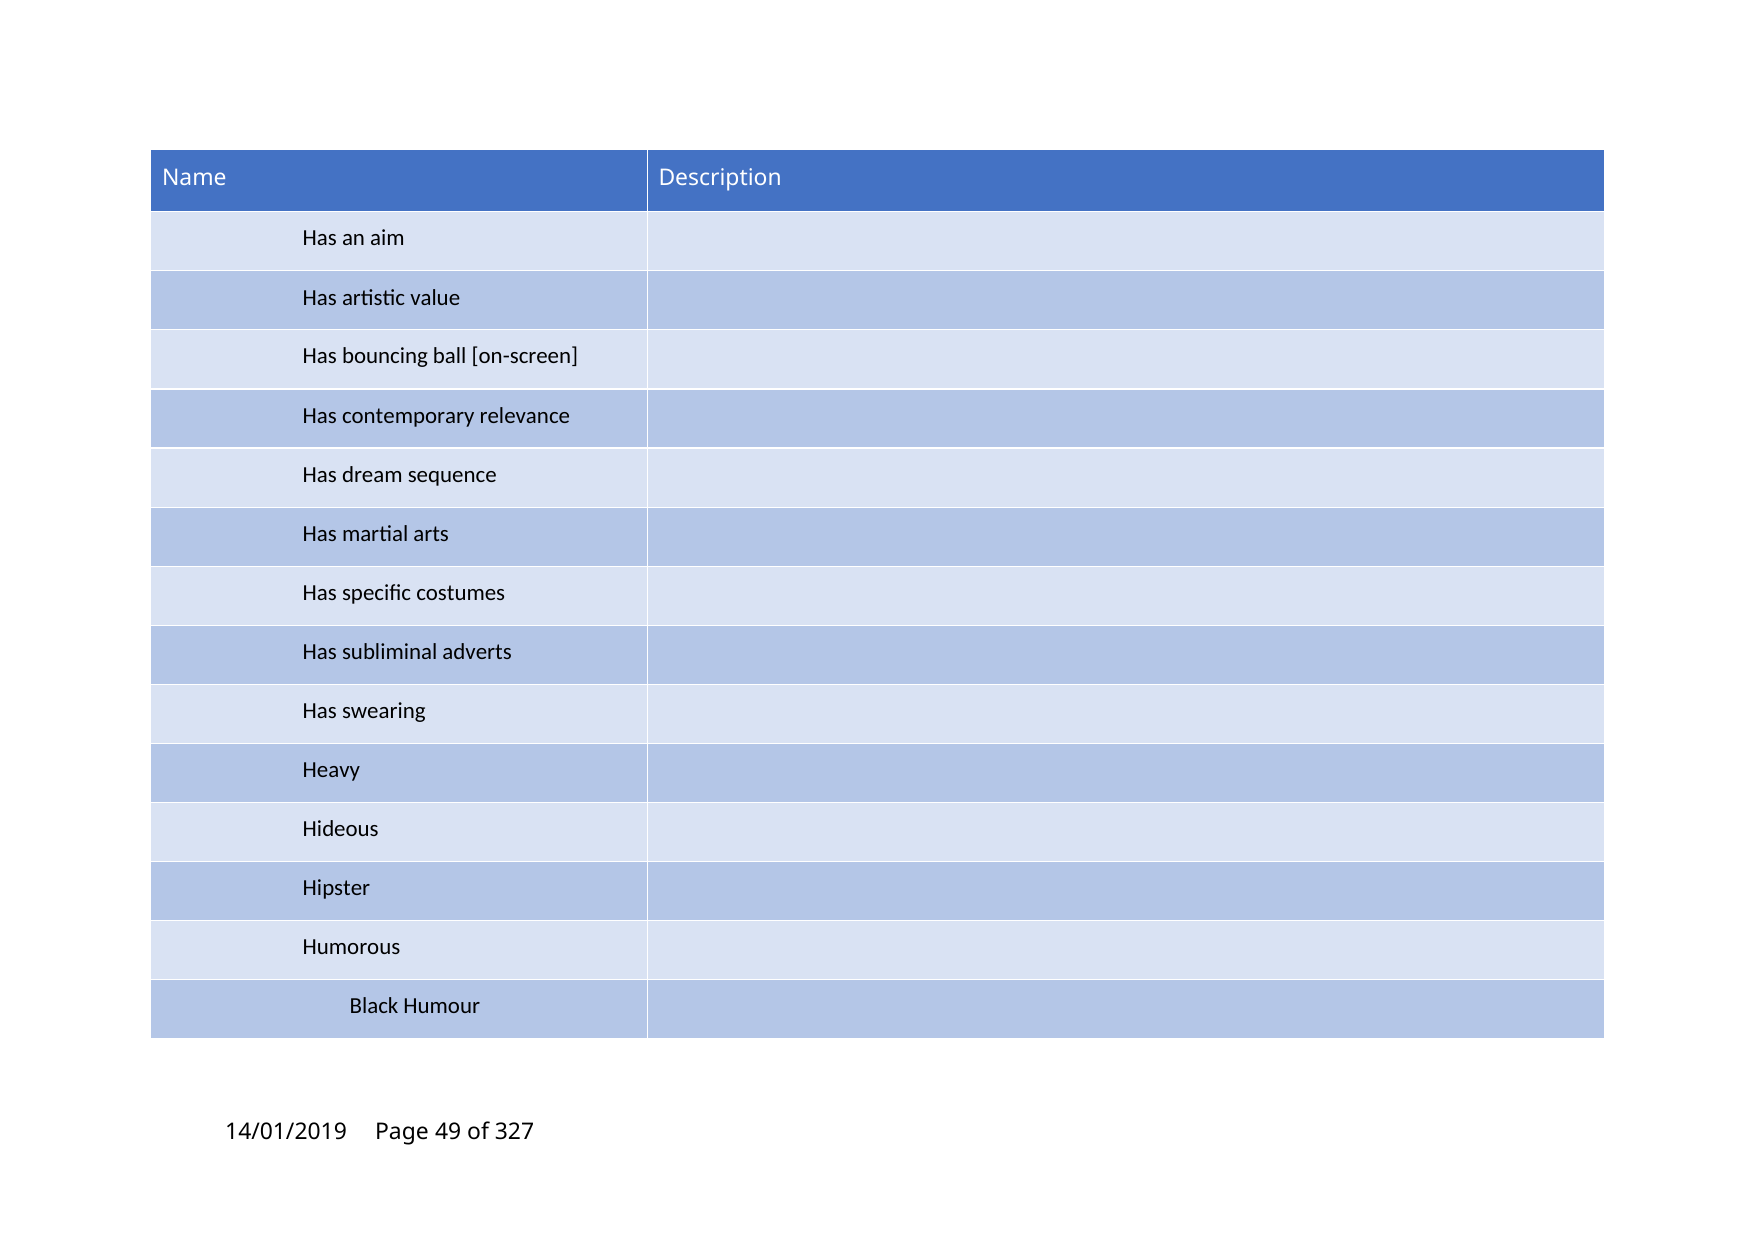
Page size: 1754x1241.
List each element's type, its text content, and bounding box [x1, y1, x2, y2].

table_cell [648, 508, 1604, 566]
table_cell Has artistic value [151, 271, 647, 329]
table_cell [648, 685, 1604, 743]
table_header Description [648, 150, 1604, 211]
table_cell [648, 803, 1604, 861]
table_cell [648, 626, 1604, 684]
table_cell Heavy [151, 744, 647, 802]
table_cell [648, 330, 1604, 388]
table_cell [648, 449, 1604, 507]
table_cell Has martial arts [151, 508, 647, 566]
table_cell Has specific costumes [151, 567, 647, 625]
table_cell [648, 862, 1604, 920]
table_cell [648, 567, 1604, 625]
table_cell Has an aim [151, 212, 647, 270]
table_cell Has swearing [151, 685, 647, 743]
table_cell Has subliminal adverts [151, 626, 647, 684]
table_cell Has contemporary relevance [151, 390, 647, 447]
table_cell Hideous [151, 803, 647, 861]
table_cell [648, 921, 1604, 979]
table_cell Humorous [151, 921, 647, 979]
table_cell Black Humour [151, 980, 647, 1038]
table_cell Has bouncing ball [on-screen] [151, 330, 647, 388]
table_cell [648, 390, 1604, 447]
table_header Name [151, 150, 647, 211]
table_cell Hipster [151, 862, 647, 920]
table_cell [648, 212, 1604, 270]
table_cell [648, 744, 1604, 802]
table_cell Has dream sequence [151, 449, 647, 507]
table_cell [648, 980, 1604, 1038]
table_cell [648, 271, 1604, 329]
